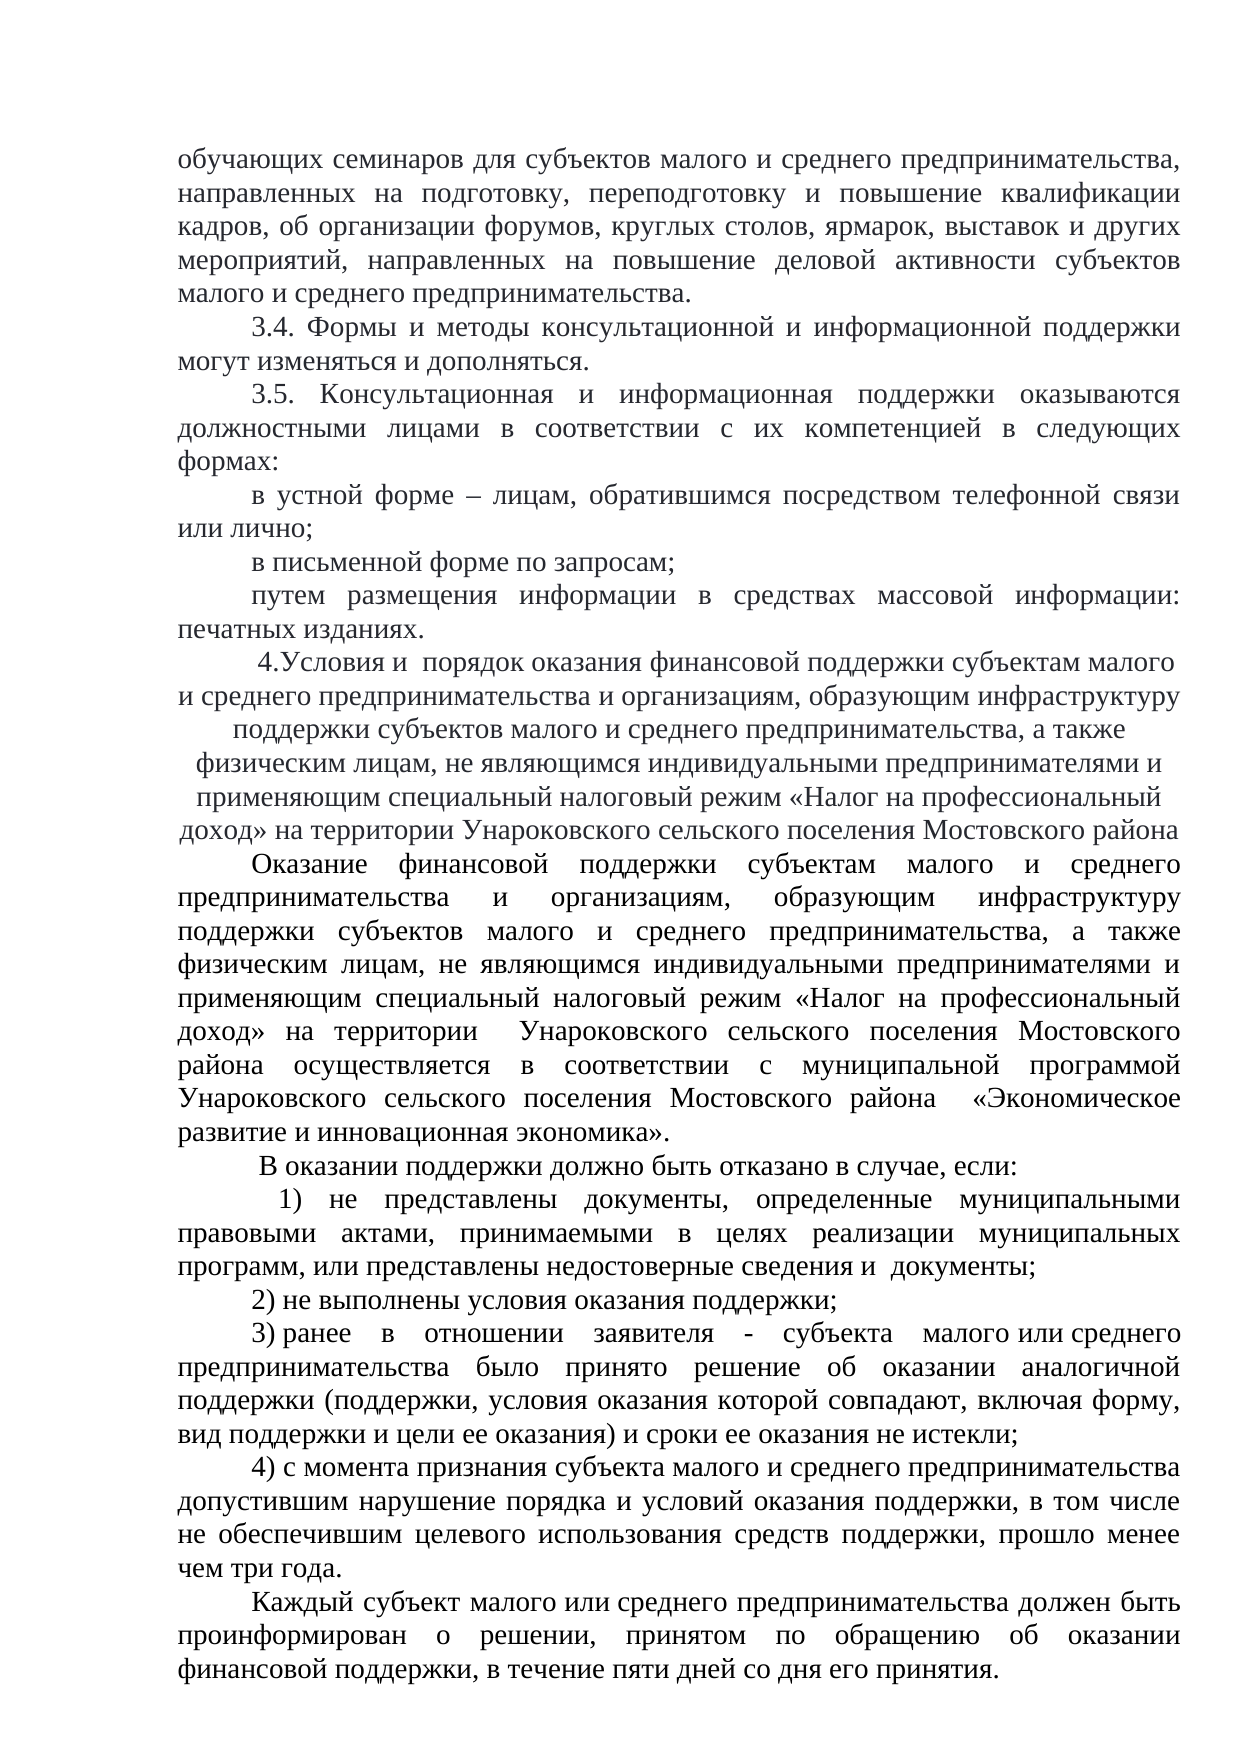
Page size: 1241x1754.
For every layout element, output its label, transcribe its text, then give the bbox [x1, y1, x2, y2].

text В оказании поддержки должно быть отказано в случае, если: [177, 1148, 1181, 1181]
subtitle Оказание финансовой поддержки субъектам малого и среднего предпринимательства и организациям, образующим инфраструктуру поддержки субъектов малого и среднего предпринимательства, а также физическим лицам, не являющимся индивидуальными предпринимателями и применяющим специальный налоговый режим «Налог на профессиональный доход» на территории Унароковского сельского поселения Мостовского района осуществляется в соответствии с муниципальной программой Унароковского сельского поселения Мостовского района «Экономическое развитие и инновационная экономика». [177, 846, 1181, 1148]
text 1) не представлены документы, определенные муниципальными правовыми актами, принимаемыми в целях реализации муниципальных программ, или представлены недостоверные сведения и документы; [177, 1181, 1181, 1282]
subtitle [177, 141, 1181, 309]
subtitle в письменной форме по запросам; [177, 544, 1181, 577]
subtitle 3.5. Консультационная и информационная поддержки оказываются должностными лицами в соответствии с их компетенцией в следующих формах: [177, 376, 1181, 477]
subtitle путем размещения информации в средствах массовой информации: печатных изданиях. [177, 577, 1181, 644]
subtitle в устной форме – лицам, обратившимся посредством телефонной связи или лично; [177, 477, 1181, 544]
subtitle 3.4. Формы и методы консультационной и информационной поддержки могут изменяться и дополняться. [177, 309, 1181, 376]
subtitle 4.Условия и порядок оказания финансовой поддержки субъектам малого и среднего предпринимательства и организациям, образующим инфраструктуру поддержки субъектов малого и среднего предпринимательства, а также физическим лицам, не являющимся индивидуальными предпринимателями и применяющим специальный налоговый режим «Налог на профессиональный доход» на территории Унароковского сельского поселения Мостовского района [177, 644, 1181, 846]
text 4) с момента признания субъекта малого и среднего предпринимательства допустившим нарушение порядка и условий оказания поддержки, в том числе не обеспечившим целевого использования средств поддержки, прошло менее чем три года. [177, 1449, 1181, 1584]
text 3) ранее в отношении заявителя - субъекта малого или среднего предпринимательства было принято решение об оказании аналогичной поддержки (поддержки, условия оказания которой совпадают, включая форму, вид поддержки и цели ее оказания) и сроки ее оказания не истекли; [177, 1315, 1181, 1449]
text 2) не выполнены условия оказания поддержки; [177, 1282, 1181, 1315]
text Каждый субъект малого или среднего предпринимательства должен быть проинформирован о решении, принятом по обращению об оказании финансовой поддержки, в течение пяти дней со дня его принятия. [177, 1584, 1181, 1684]
